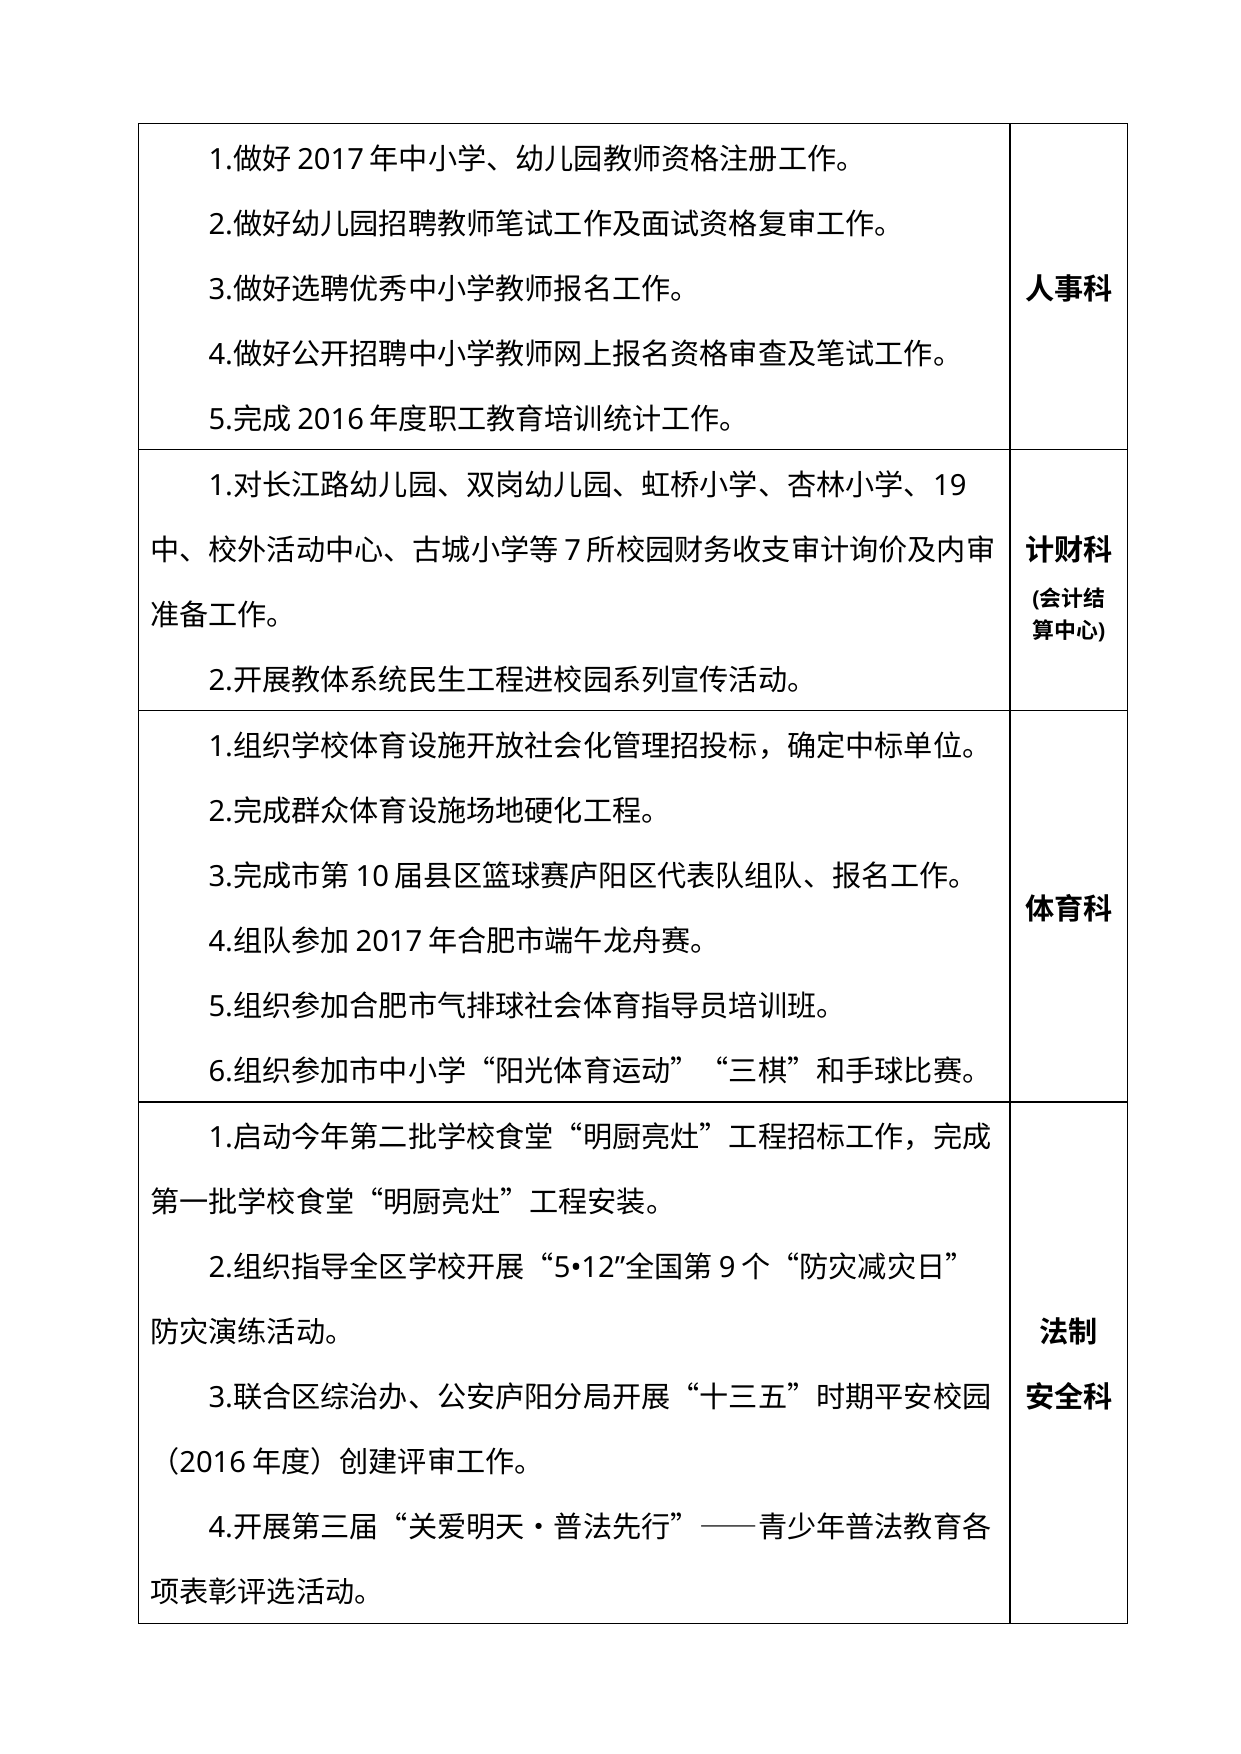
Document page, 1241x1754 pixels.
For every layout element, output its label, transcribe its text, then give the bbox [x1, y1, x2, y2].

table_cell 体育科 [1011, 711, 1127, 1101]
table_cell 人事科 [1011, 124, 1127, 449]
table_cell 1.做好2017年中小学、幼儿园教师资格注册工作。 2.做好幼儿园招聘教师笔试工作及面试资格复审工作。 3.做好选聘优秀中小学教师报名工作。 4.做好公开招聘中小学教师网上报名资格审查及笔试工作。 5.完成2016年度职工教育培训统计工作。 [139, 124, 1009, 449]
table_cell 1.对长江路幼儿园、双岗幼儿园、虹桥小学、杏林小学、19中、校外活动中心、古城小学等7所校园财务收支审计询价及内审准备工作。 2.开展教体系统民生工程进校园系列宣传活动。 [139, 450, 1009, 710]
table_cell 1.启动今年第二批学校食堂“明厨亮灶”工程招标工作，完成第一批学校食堂“明厨亮灶”工程安装。 2.组织指导全区学校开展“5•12”全国第9个“防灾减灾日”防灾演练活动。 3.联合区综治办、公安庐阳分局开展“十三五”时期平安校园（2016年度）创建评审工作。 4.开展第三届“关爱明天•普法先行”——青少年普法教育各项表彰评选活动。 [139, 1103, 1009, 1622]
table_cell 计财科 (会计结算中心) [1011, 450, 1127, 710]
table_cell 法制 安全科 [1011, 1103, 1127, 1622]
table_cell 1.组织学校体育设施开放社会化管理招投标，确定中标单位。 2.完成群众体育设施场地硬化工程。 3.完成市第10届县区篮球赛庐阳区代表队组队、报名工作。 4.组队参加2017年合肥市端午龙舟赛。 5.组织参加合肥市气排球社会体育指导员培训班。 6.组织参加市中小学“阳光体育运动”“三棋”和手球比赛。 [139, 711, 1009, 1101]
